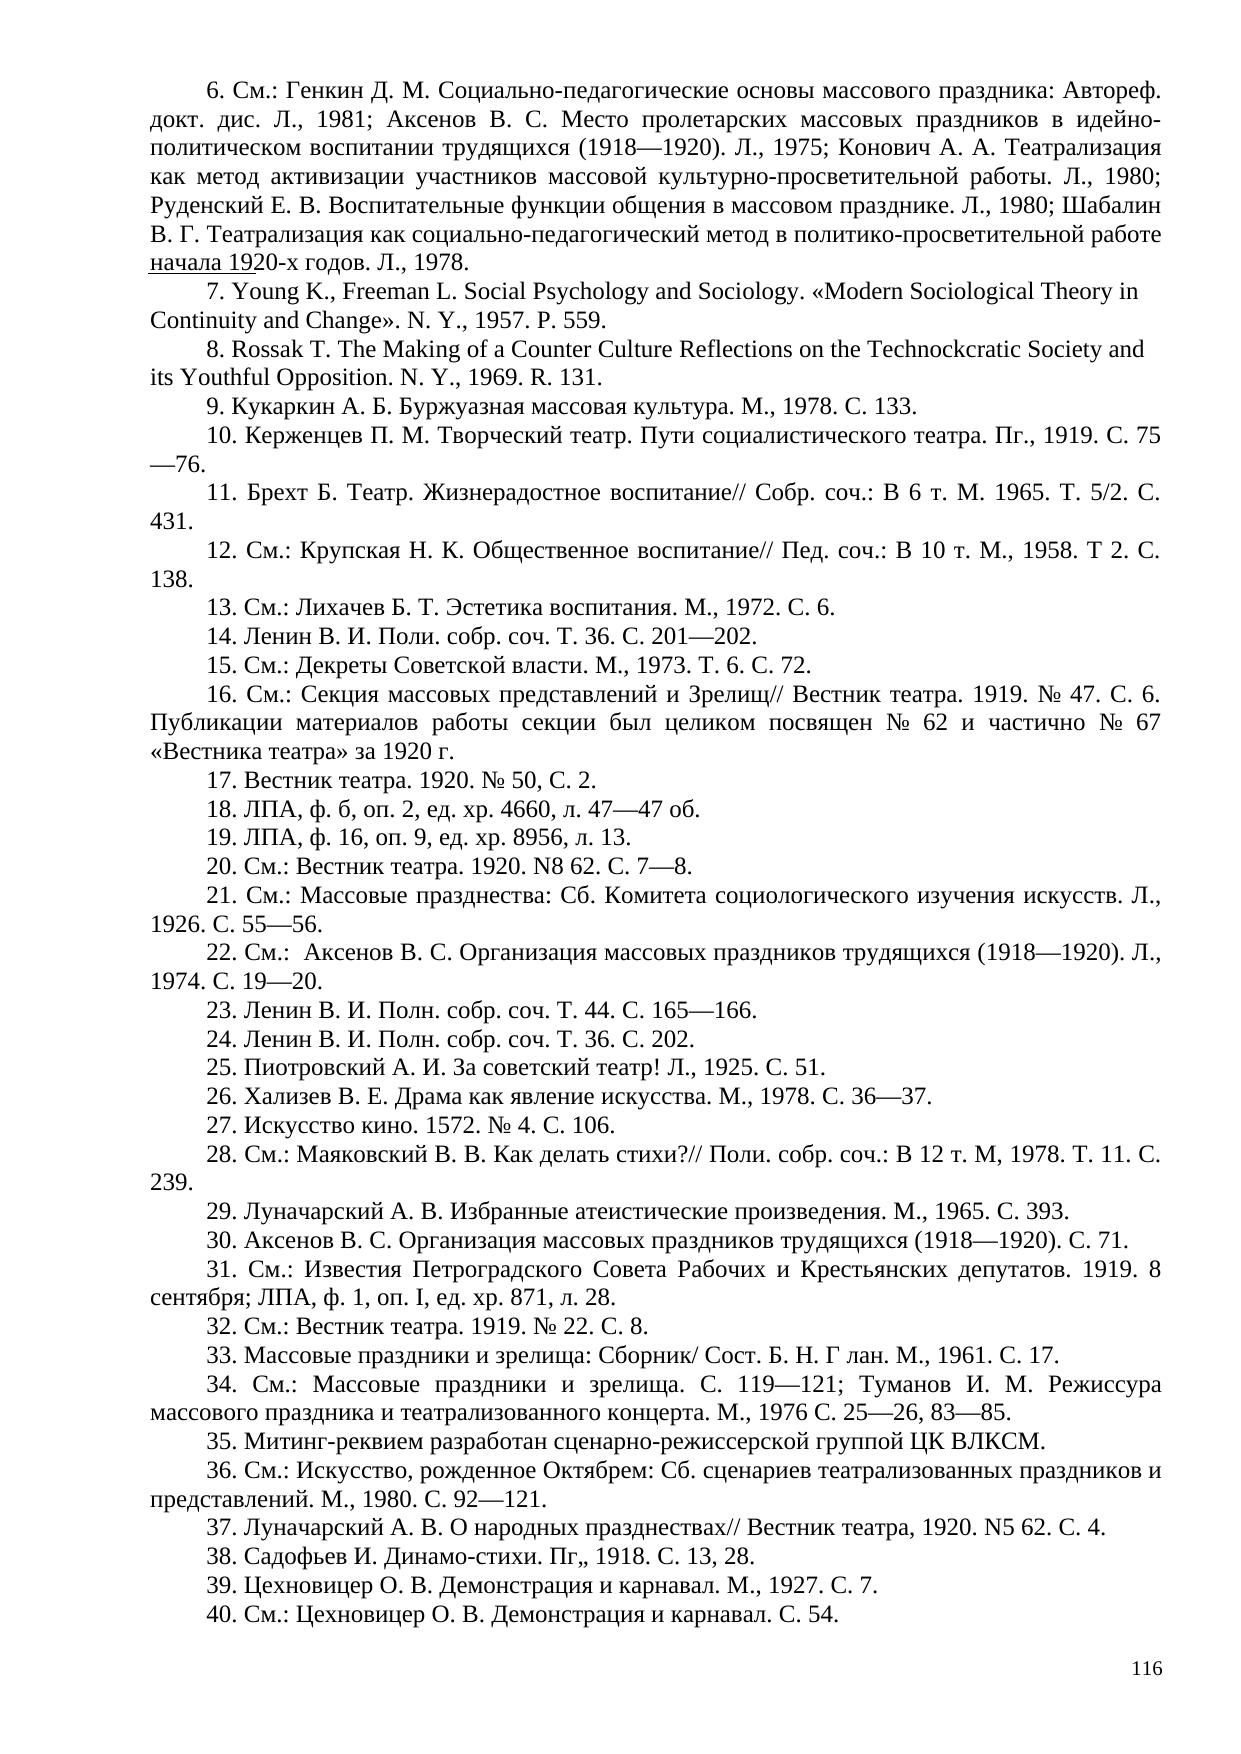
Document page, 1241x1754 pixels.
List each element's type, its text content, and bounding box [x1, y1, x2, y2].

text 37. Луначарский А. В. О народных празднествах// Вестник театра, 1920. N5 62. С. 4. [150, 1512, 1162, 1541]
text 16. См.: Секция массовых представлений и Зрелищ// Вестник театра. 1919. № 47. С. 6. Публикации материалов работы секции был целиком посвящен № 62 и частично № 67 «Вестника театра» за 1920 г. [150, 679, 1162, 765]
text 19. ЛПА, ф. 16, оп. 9, ед. хр. 8956, л. 13. [150, 822, 1162, 851]
text 11. Брехт Б. Театр. Жизнерадостное воспитание// Собр. соч.: В 6 т. М. 1965. Т. 5/2. С. 431. [150, 477, 1162, 535]
text 13. См.: Лихачев Б. Т. Эстетика воспитания. М., 1972. С. 6. [150, 592, 1162, 621]
text 39. Цехновицер О. В. Демонстрация и карнавал. М., 1927. С. 7. [150, 1570, 1162, 1599]
text 8. Rossak T. The Making of a Counter Culture Reflections on the Technockcratic Society and its Youthful Opposition. N. Y., 1969. R. 131. [150, 334, 1162, 391]
text 33. Массовые праздники и зрелища: Сборник/ Сост. Б. Н. Г лан. М., 1961. С. 17. [150, 1340, 1162, 1369]
text 9. Кукаркин А. Б. Буржуазная массовая культура. М., 1978. С. 133. [150, 391, 1162, 420]
text 7. Young K., Freeman L. Social Psychology and Sociology. «Modern Sociological Theory in Continuity and Change». N. Y., 1957. P. 559. [150, 276, 1162, 334]
text 32. См.: Вестник театра. 1919. № 22. С. 8. [150, 1311, 1162, 1340]
text 29. Луначарский А. В. Избранные атеистические произведения. М., 1965. С. 393. [150, 1196, 1162, 1225]
text 23. Ленин В. И. Полн. собр. соч. Т. 44. С. 165—166. [150, 995, 1162, 1024]
text 30. Аксенов В. С. Организация массовых праздников трудящихся (1918—1920). С. 71. [150, 1225, 1162, 1254]
text 17. Вестник театра. 1920. № 50, С. 2. [150, 765, 1162, 794]
text 18. ЛПА, ф. б, оп. 2, ед. хр. 4660, л. 47—47 об. [150, 794, 1162, 822]
text 31. См.: Известия Петроградского Совета Рабочих и Крестьянских депутатов. 1919. 8 сентября; ЛПА, ф. 1, оп. I, ед. хр. 871, л. 28. [150, 1254, 1162, 1311]
text 6. См.: Генкин Д. М. Социально-педагогические основы массового праздника: Автореф. докт. дис. Л., 1981; Аксенов В. С. Место пролетарских массовых праздников в идейно-политическом воспитании трудящихся (1918—1920). Л., 1975; Конович А. А. Театрализация как метод активизации участников массовой культурно-просветительной работы. Л., 1980; Руденский Е. В. Воспитательные функции общения в массовом празднике. Л., 1980; Шабалин В. Г. Театрализация как социально-педагогический метод в политико-просветительной работе начала 1920-х годов. Л., 1978. [150, 75, 1162, 276]
text 24. Ленин В. И. Полн. собр. соч. Т. 36. С. 202. [150, 1024, 1162, 1052]
text 40. См.: Цехновицер О. В. Демонстрация и карнавал. С. 54. [150, 1599, 1162, 1627]
text 26. Хализев В. Е. Драма как явление искусства. М., 1978. С. 36—37. [150, 1081, 1162, 1110]
text 36. См.: Искусство, рожденное Октябрем: Сб. сценариев театрализованных праздников и представлений. М., 1980. С. 92—121. [150, 1455, 1162, 1512]
text 20. См.: Вестник театра. 1920. N8 62. С. 7—8. [150, 851, 1162, 880]
text 35. Митинг-реквием разработан сценарно-режиссерской группой ЦК ВЛКСМ. [150, 1426, 1162, 1455]
text 34. См.: Массовые праздники и зрелища. С. 119—121; Туманов И. М. Режиссура массового праздника и театрализованного концерта. М., 1976 С. 25—26, 83—85. [150, 1369, 1162, 1426]
text 22. См.: Аксенов В. С. Организация массовых праздников трудящихся (1918—1920). Л., 1974. С. 19—20. [150, 937, 1162, 995]
text 21. См.: Массовые празднества: Сб. Комитета социологического изучения искусств. Л., 1926. С. 55—56. [150, 880, 1162, 937]
text 38. Садофьев И. Динамо-стихи. Пг„ 1918. С. 13, 28. [150, 1541, 1162, 1570]
text 15. См.: Декреты Советской власти. М., 1973. Т. 6. С. 72. [150, 650, 1162, 679]
text 12. См.: Крупская Н. К. Общественное воспитание// Пед. соч.: В 10 т. М., 1958. Т 2. С. 138. [150, 535, 1162, 592]
text 27. Искусство кино. 1572. № 4. С. 106. [150, 1110, 1162, 1139]
text 25. Пиотровский А. И. За советский театр! Л., 1925. С. 51. [150, 1052, 1162, 1081]
text 10. Керженцев П. М. Творческий театр. Пути социалистического театра. Пг., 1919. С. 75—76. [150, 420, 1162, 477]
text 14. Ленин В. И. Поли. собр. соч. Т. 36. С. 201—202. [150, 621, 1162, 650]
text 28. См.: Маяковский В. В. Как делать стихи?// Поли. собр. соч.: В 12 т. М, 1978. Т. 11. С. 239. [150, 1139, 1162, 1196]
